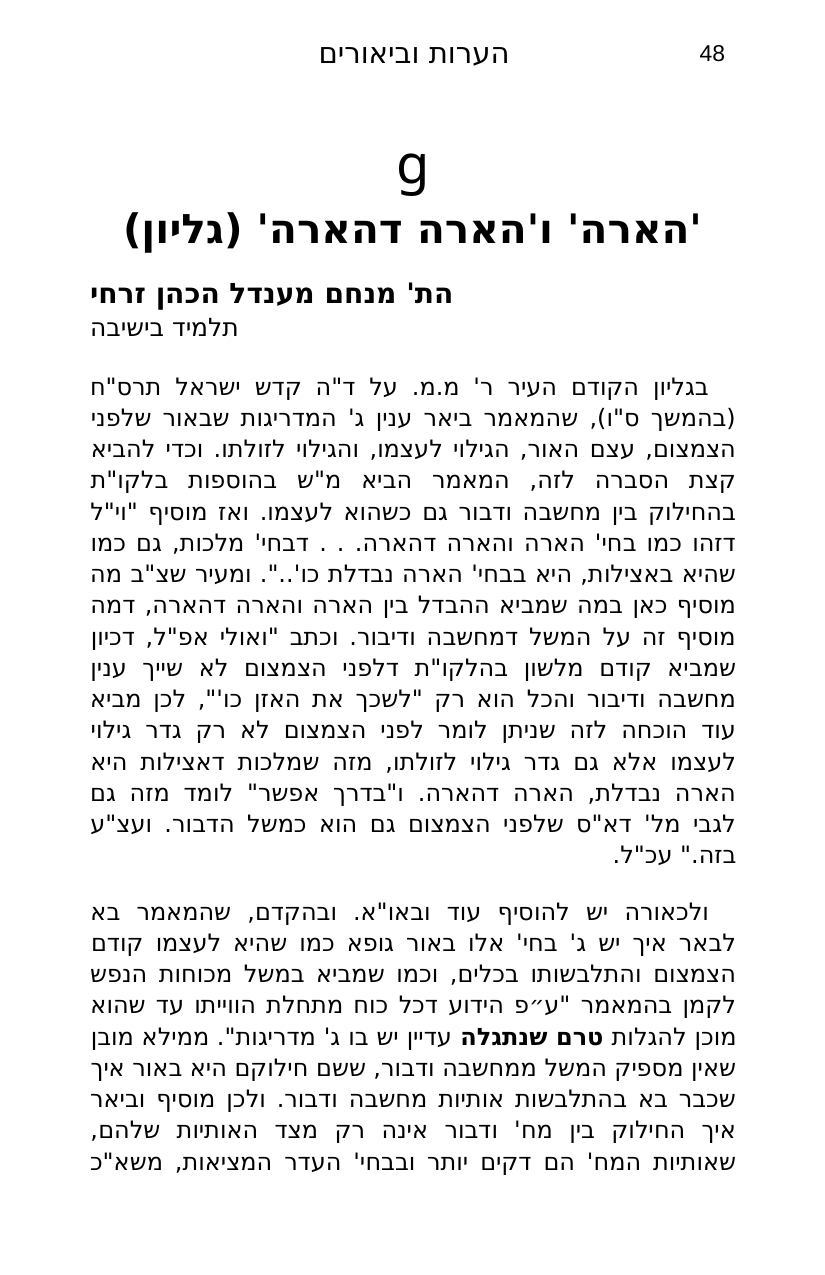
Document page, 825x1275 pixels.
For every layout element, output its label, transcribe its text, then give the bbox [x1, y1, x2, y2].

text הת' מנחם מענדל הכהן זרחי תלמיד בישיבה [90, 278, 735, 342]
text בגליון הקודם העיר ר' מ.מ. על ד"ה קדש ישראל תרס"ח (בהמשך ס"ו), שהמאמר ביאר ענין ג' המדריגות שבאור שלפני הצמצום, עצם האור, הגילוי לעצמו, והגילוי לזולתו. וכדי להביא קצת הסברה לזה, המאמר הביא מ"ש בהוספות בלקו"ת בהחילוק בין מחשבה ודבור גם כשהוא לעצמו. ואז מוסיף "וי"ל דזהו כמו בחי' הארה והארה דהארה. . . דבחי' מלכות, גם כמו שהיא באצילות, היא בבחי' הארה נבדלת כו'..". ומעיר שצ"ב מה מוסיף כאן במה שמביא ההבדל בין הארה והארה דהארה, דמה מוסיף זה על המשל דמחשבה ודיבור. וכתב "ואולי אפ"ל, דכיון שמביא קודם מלשון בהלקו"ת דלפני הצמצום לא שייך ענין מחשבה ודיבור והכל הוא רק "לשכך את האזן כו'", לכן מביא עוד הוכחה לזה שניתן לומר לפני הצמצום לא רק גדר גילוי לעצמו אלא גם גדר גילוי לזולתו, מזה שמלכות דאצילות היא הארה נבדלת, הארה דהארה. ו"בדרך אפשר" לומד מזה גם לגבי מל' דא"ס שלפני הצמצום גם הוא כמשל הדבור. ועצ"ע בזה." עכ"ל. [90, 369, 736, 869]
text g [90, 126, 735, 200]
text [90, 894, 736, 1176]
text 'הארה' ו'הארה דהארה' (גליון) [90, 206, 735, 253]
